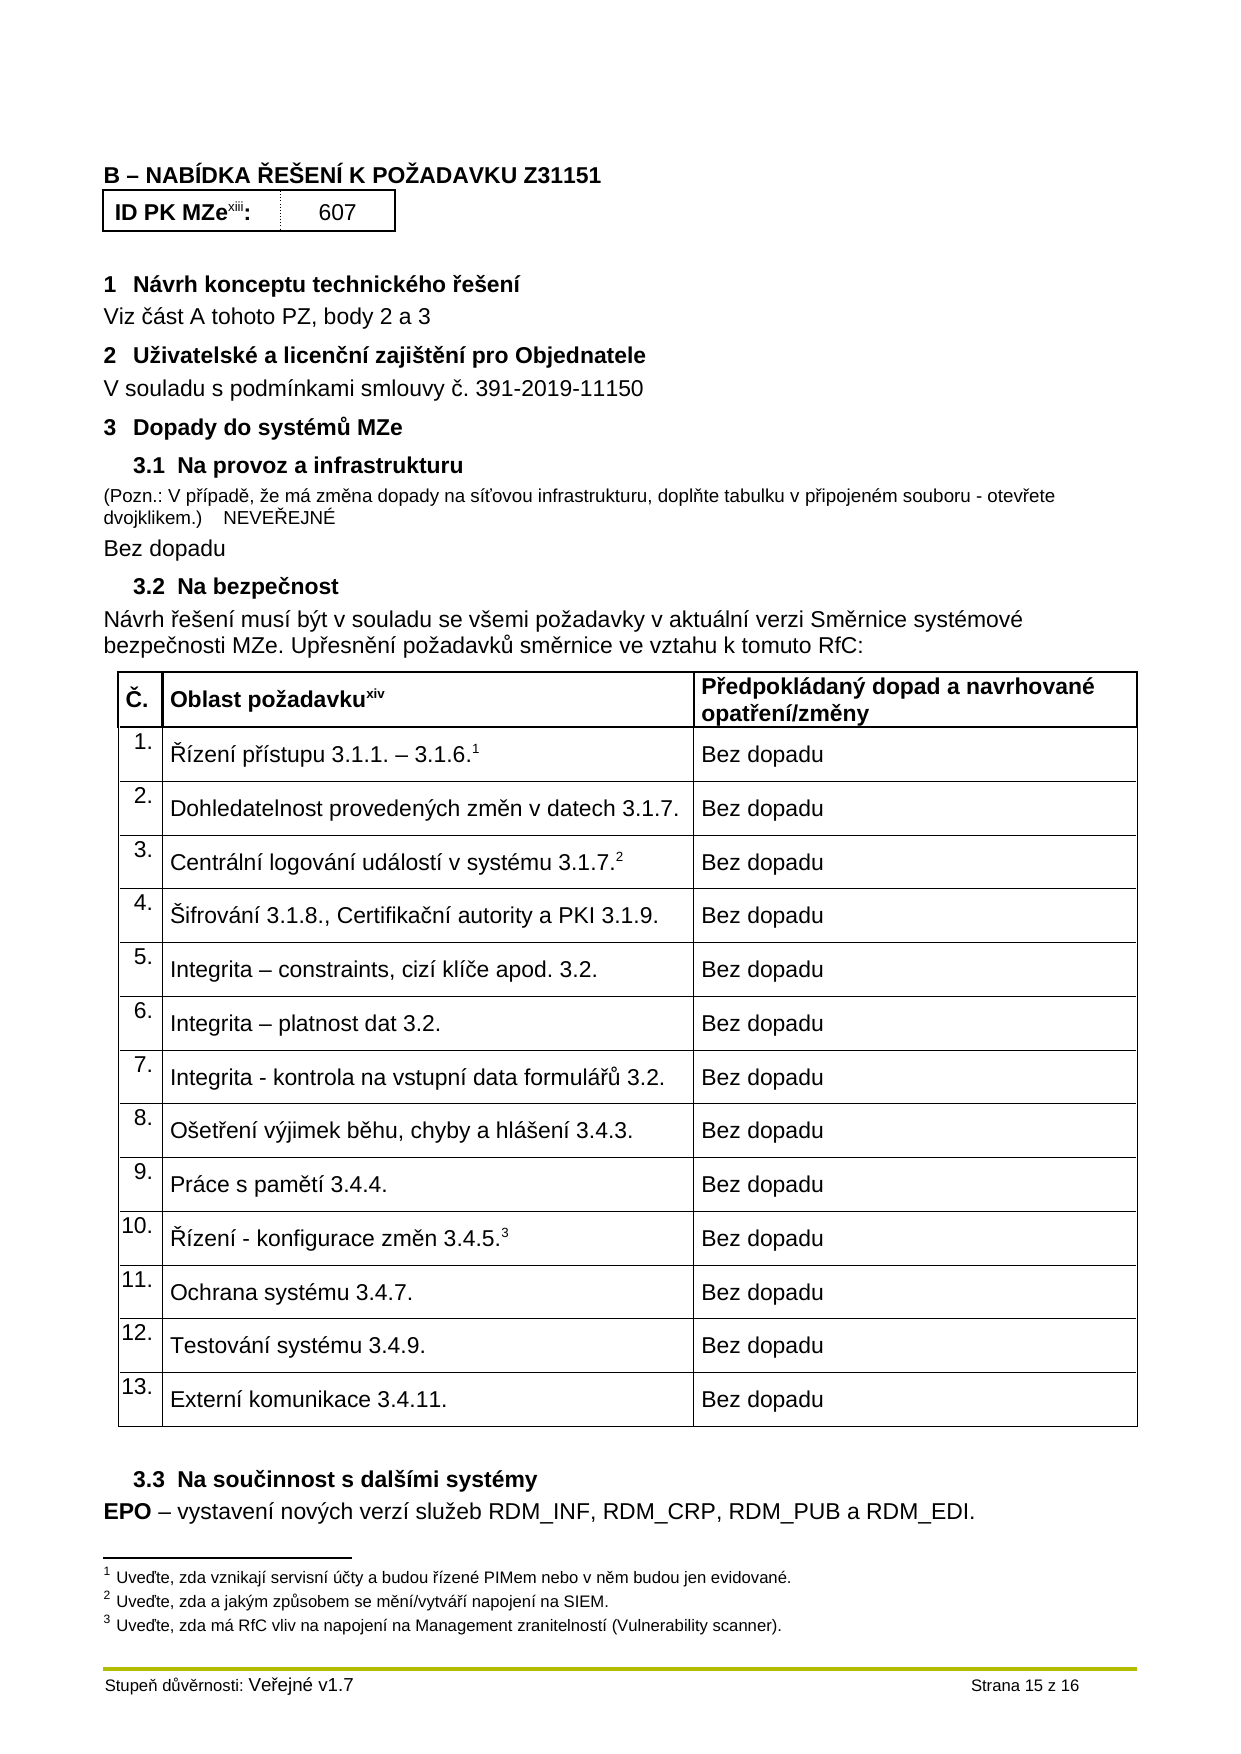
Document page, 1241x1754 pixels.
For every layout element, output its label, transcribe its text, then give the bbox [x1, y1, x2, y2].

table_cell Šifrování 3.1.8., Certifikační autority a PKI 3.1.9. [163, 889, 693, 942]
text EPO – vystavení nových verzí služeb RDM_INF, RDM_CRP, RDM_PUB a RDM_EDI. [103, 1498, 1092, 1524]
table_cell Bez dopadu [694, 942, 1137, 996]
text (Pozn.: V případě, že má změna dopady na síťovou infrastrukturu, doplňte tabulku v připojeném souboru - otevřete dvojklikem.) NEVEŘEJNÉ [103, 485, 1092, 528]
table_cell [119, 1104, 162, 1157]
table_cell Bez dopadu [694, 1211, 1137, 1264]
table_cell [119, 1319, 162, 1372]
table_cell [119, 1051, 162, 1103]
table_cell Bez dopadu [694, 728, 1137, 781]
table_cell Ochrana systému 3.4.7. [163, 1266, 693, 1318]
table_cell Integrita - kontrola na vstupní data formulářů 3.2. [163, 1051, 693, 1103]
table_cell Bez dopadu [694, 1318, 1137, 1372]
table_cell Bez dopadu [694, 781, 1137, 834]
table_cell [119, 889, 162, 942]
table_cell Integrita – constraints, cizí klíče apod. 3.2. [163, 943, 693, 996]
table_cell Řízení - konfigurace změn 3.4.5. [163, 1212, 693, 1264]
table_cell Bez dopadu [694, 996, 1137, 1049]
table_cell [119, 727, 162, 781]
table_cell Bez dopadu [694, 1372, 1137, 1426]
table_cell [119, 1158, 162, 1211]
table_cell Bez dopadu [694, 1103, 1137, 1157]
table_header Č. [119, 673, 161, 726]
table_cell Externí komunikace 3.4.11. [163, 1373, 693, 1426]
subtitle Dopady do systémů MZe [103, 414, 1092, 440]
table_cell [119, 836, 162, 888]
table_cell Bez dopadu [694, 835, 1137, 888]
table_header ID PK MZe: [104, 191, 280, 230]
table_cell Bez dopadu [694, 888, 1137, 942]
text B – nabídkA řešení k požadavku Z31151 [103, 162, 1092, 189]
table_cell [119, 782, 162, 834]
table_cell [119, 1266, 162, 1318]
subtitle Na bezpečnost [133, 573, 1092, 600]
subtitle Na součinnost s dalšími systémy [133, 1466, 1092, 1492]
table_cell Řízení přístupu 3.1.1. – 3.1.6. [163, 728, 693, 781]
table_cell Testování systému 3.4.9. [163, 1319, 693, 1372]
table_header 607 [280, 191, 394, 230]
text Viz část A tohoto PZ, body 2 a 3 [103, 303, 1092, 330]
table_header Oblast požadavku [164, 673, 693, 726]
table_cell Ošetření výjimek běhu, chyby a hlášení 3.4.3. [163, 1104, 693, 1157]
text V souladu s podmínkami smlouvy č. 391-2019-11150 [103, 375, 1092, 401]
table_cell [119, 1212, 162, 1264]
table_cell Práce s pamětí 3.4.4. [163, 1158, 693, 1211]
table_cell [119, 997, 162, 1049]
table_cell [119, 1373, 162, 1426]
table_header Předpokládaný dopad a navrhované opatření/změny [695, 673, 1136, 726]
table_cell Bez dopadu [694, 1050, 1137, 1103]
table_cell Centrální logování událostí v systému 3.1.7. [163, 836, 693, 888]
table_cell Bez dopadu [694, 1157, 1137, 1211]
subtitle Návrh konceptu technického řešení [103, 271, 1092, 297]
table_cell [119, 943, 162, 996]
subtitle Na provoz a infrastrukturu [133, 452, 1092, 479]
table_cell Integrita – platnost dat 3.2. [163, 997, 693, 1049]
text Návrh řešení musí být v souladu se všemi požadavky v aktuální verzi Směrnice systémové bezpečnosti MZe. Upřesnění požadavků směrnice ve vztahu k tomuto RfC: [103, 606, 1092, 659]
text Bez dopadu [103, 534, 1092, 561]
table_cell Dohledatelnost provedených změn v datech 3.1.7. [163, 782, 693, 834]
subtitle Uživatelské a licenční zajištění pro Objednatele [103, 342, 1092, 368]
table_cell Bez dopadu [694, 1265, 1137, 1318]
